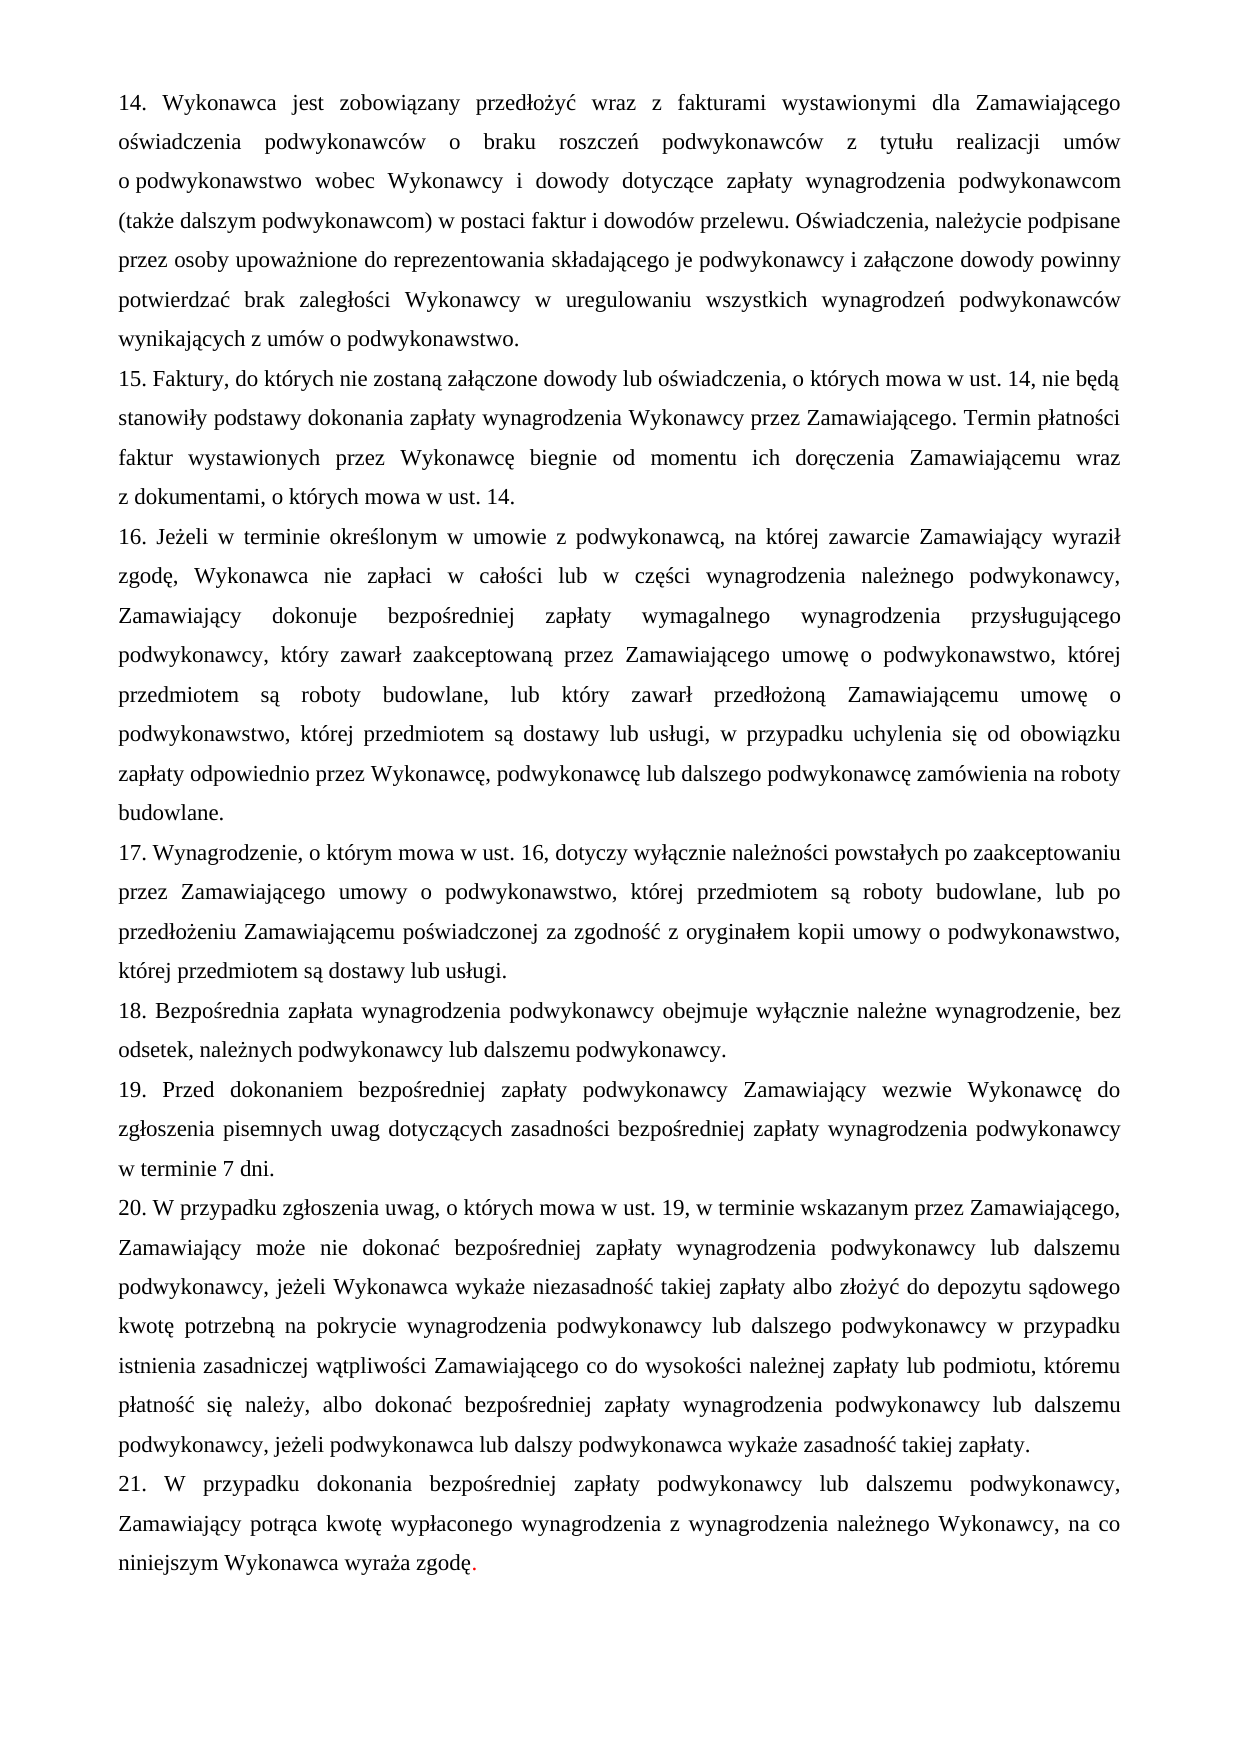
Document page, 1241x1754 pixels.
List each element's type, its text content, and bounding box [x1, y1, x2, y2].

text 19. Przed dokonaniem bezpośredniej zapłaty podwykonawcy Zamawiający wezwie Wykonawcę do zgłoszenia pisemnych uwag dotyczących zasadności bezpośredniej zapłaty wynagrodzenia podwykonawcy w terminie 7 dni. [118, 1076, 1122, 1181]
text stanowiły podstawy dokonania zapłaty wynagrodzenia Wykonawcy przez Zamawiającego. Termin płatności faktur wystawionych przez Wykonawcę biegnie od momentu ich doręczenia Zamawiającemu wraz z dokumentami, o których mowa w ust. 14. [118, 404, 1122, 510]
text 15. Faktury, do których nie zostaną załączone dowody lub oświadczenia, o których mowa w ust. 14, nie będą [118, 365, 1122, 391]
text 18. Bezpośrednia zapłata wynagrodzenia podwykonawcy obejmuje wyłącznie należne wynagrodzenie, bez odsetek, należnych podwykonawcy lub dalszemu podwykonawcy. [118, 997, 1122, 1062]
text 14. Wykonawca jest zobowiązany przedłożyć wraz z fakturami wystawionymi dla Zamawiającego oświadczenia podwykonawców o braku roszczeń podwykonawców z tytułu realizacji umów o podwykonawstwo wobec Wykonawcy i dowody dotyczące zapłaty wynagrodzenia podwykonawcom (także dalszym podwykonawcom) w postaci faktur i dowodów przelewu. Oświadczenia, należycie podpisane przez osoby upoważnione do reprezentowania składającego je podwykonawcy i załączone dowody powinny potwierdzać brak zaległości Wykonawcy w uregulowaniu wszystkich wynagrodzeń podwykonawców wynikających z umów o podwykonawstwo. [118, 89, 1122, 352]
text 17. Wynagrodzenie, o którym mowa w ust. 16, dotyczy wyłącznie należności powstałych po zaakceptowaniu przez Zamawiającego umowy o podwykonawstwo, której przedmiotem są roboty budowlane, lub po przedłożeniu Zamawiającemu poświadczonej za zgodność z oryginałem kopii umowy o podwykonawstwo, której przedmiotem są dostawy lub usługi. [118, 839, 1122, 983]
text 21. W przypadku dokonania bezpośredniej zapłaty podwykonawcy lub dalszemu podwykonawcy, Zamawiający potrąca kwotę wypłaconego wynagrodzenia z wynagrodzenia należnego Wykonawcy, na co niniejszym Wykonawca wyraża zgodę. [118, 1470, 1122, 1576]
text 16. Jeżeli w terminie określonym w umowie z podwykonawcą, na której zawarcie Zamawiający wyraził zgodę, Wykonawca nie zapłaci w całości lub w części wynagrodzenia należnego podwykonawcy, Zamawiający dokonuje bezpośredniej zapłaty wymagalnego wynagrodzenia przysługującego podwykonawcy, który zawarł zaakceptowaną przez Zamawiającego umowę o podwykonawstwo, której przedmiotem są roboty budowlane, lub który zawarł przedłożoną Zamawiającemu umowę o podwykonawstwo, której przedmiotem są dostawy lub usługi, w przypadku uchylenia się od obowiązku zapłaty odpowiednio przez Wykonawcę, podwykonawcę lub dalszego podwykonawcę zamówienia na roboty budowlane. [118, 523, 1122, 826]
text 20. W przypadku zgłoszenia uwag, o których mowa w ust. 19, w terminie wskazanym przez Zamawiającego, Zamawiający może nie dokonać bezpośredniej zapłaty wynagrodzenia podwykonawcy lub dalszemu podwykonawcy, jeżeli Wykonawca wykaże niezasadność takiej zapłaty albo złożyć do depozytu sądowego kwotę potrzebną na pokrycie wynagrodzenia podwykonawcy lub dalszego podwykonawcy w przypadku istnienia zasadniczej wątpliwości Zamawiającego co do wysokości należnej zapłaty lub podmiotu, któremu płatność się należy, albo dokonać bezpośredniej zapłaty wynagrodzenia podwykonawcy lub dalszemu podwykonawcy, jeżeli podwykonawca lub dalszy podwykonawca wykaże zasadność takiej zapłaty. [118, 1194, 1122, 1457]
